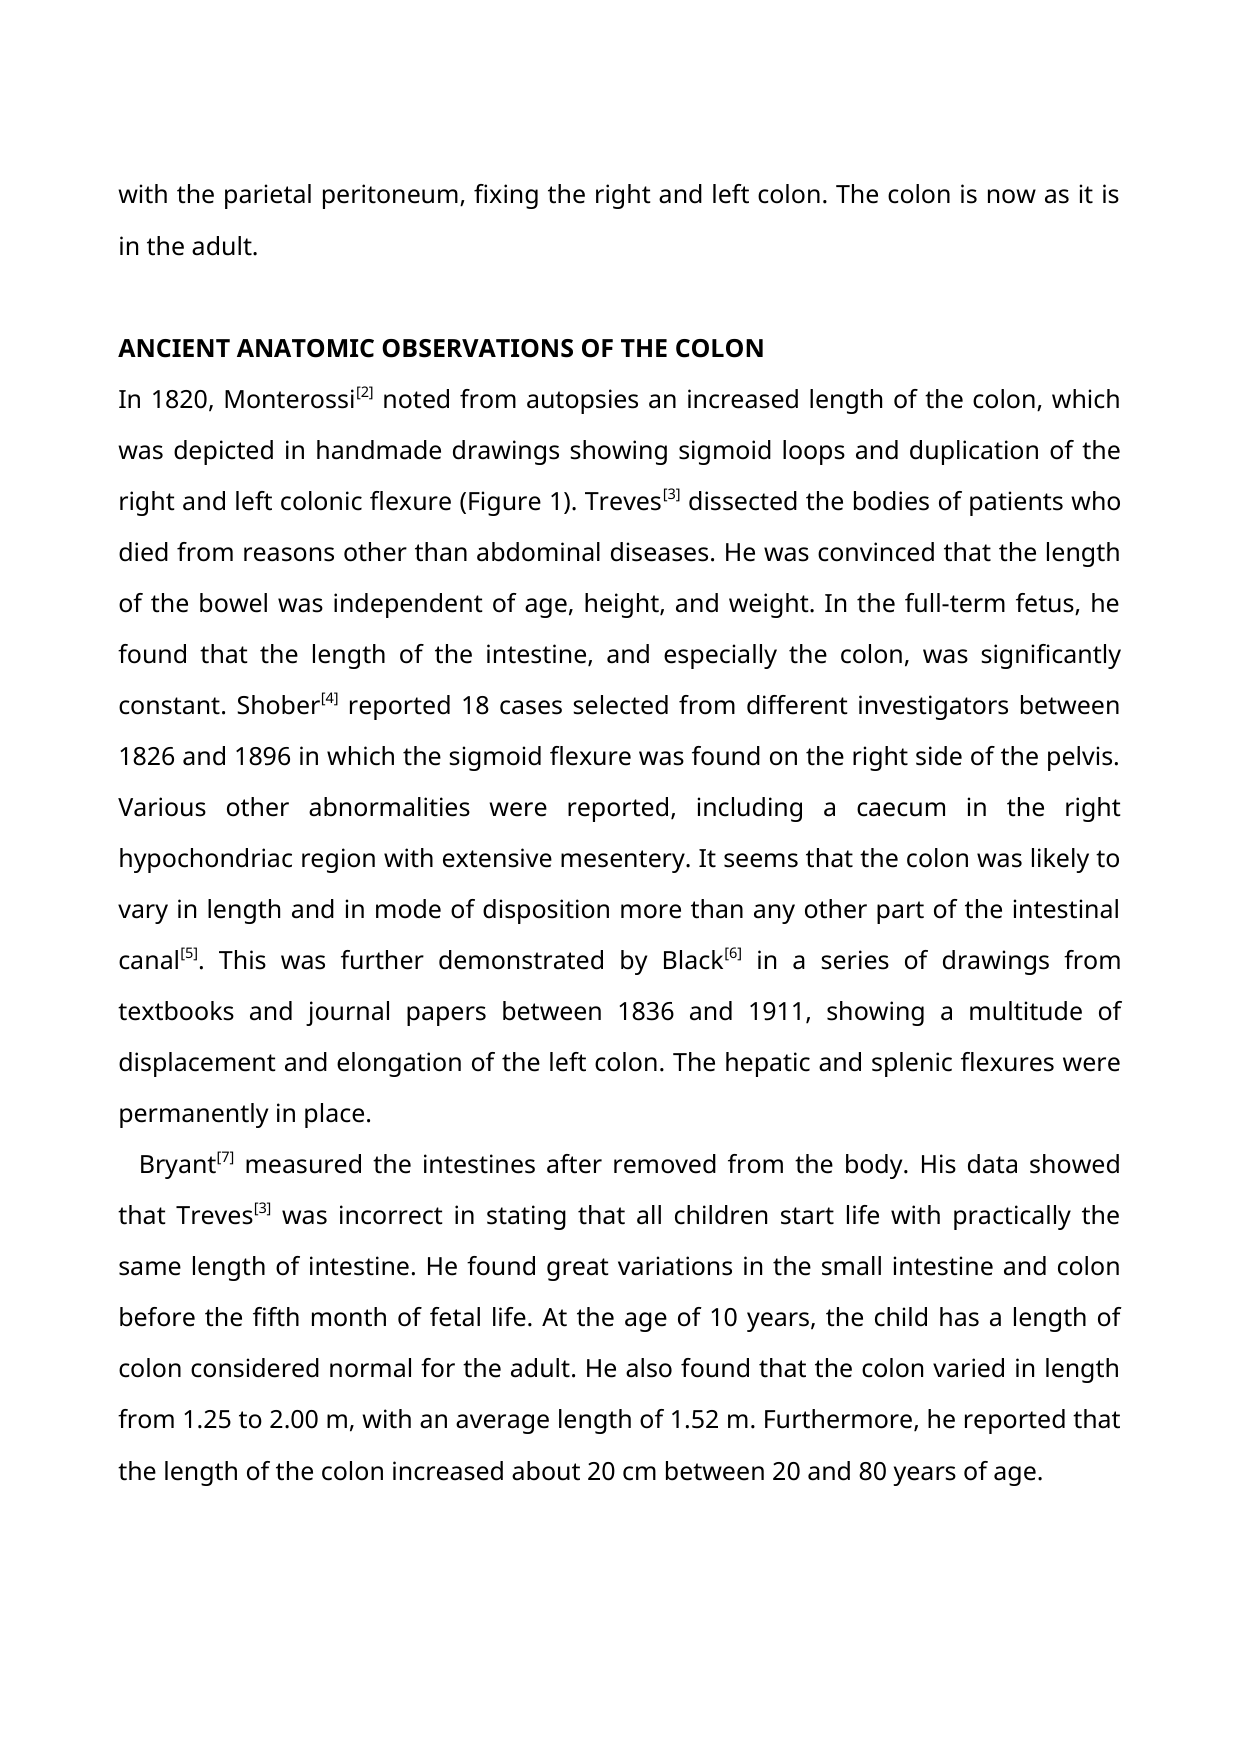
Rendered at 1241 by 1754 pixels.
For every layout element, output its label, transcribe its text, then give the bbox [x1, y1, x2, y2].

text ANCIENT ANATOMIC OBSERVATIONS OF THE COLON [118, 330, 1122, 364]
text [118, 177, 1122, 262]
text Bryant[7] measured the intestines after removed from the body. His data showed that Treves[3] was incorrect in stating that all children start life with practically the same length of intestine. He found great variations in the small intestine and colon before the fifth month of fetal life. At the age of 10 years, the child has a length of colon considered normal for the adult. He also found that the colon varied in length from 1.25 to 2.00 m, with an average length of 1.52 m. Furthermore, he reported that the length of the colon increased about 20 cm between 20 and 80 years of age. [118, 1147, 1122, 1487]
text In 1820, Monterossi[2] noted from autopsies an increased length of the colon, which was depicted in handmade drawings showing sigmoid loops and duplication of the right and left colonic flexure (Figure 1). Treves[3] dissected the bodies of patients who died from reasons other than abdominal diseases. He was convinced that the length of the bowel was independent of age, height, and weight. In the full-term fetus, he found that the length of the intestine, and especially the colon, was significantly constant. Shober[4] reported 18 cases selected from different investigators between 1826 and 1896 in which the sigmoid flexure was found on the right side of the pelvis. Various other abnormalities were reported, including a caecum in the right hypochondriac region with extensive mesentery. It seems that the colon was likely to vary in length and in mode of disposition more than any other part of the intestinal canal[5]. This was further demonstrated by Black[6] in a series of drawings from textbooks and journal papers between 1836 and 1911, showing a multitude of displacement and elongation of the left colon. The hepatic and splenic flexures were permanently in place. [118, 381, 1122, 1130]
